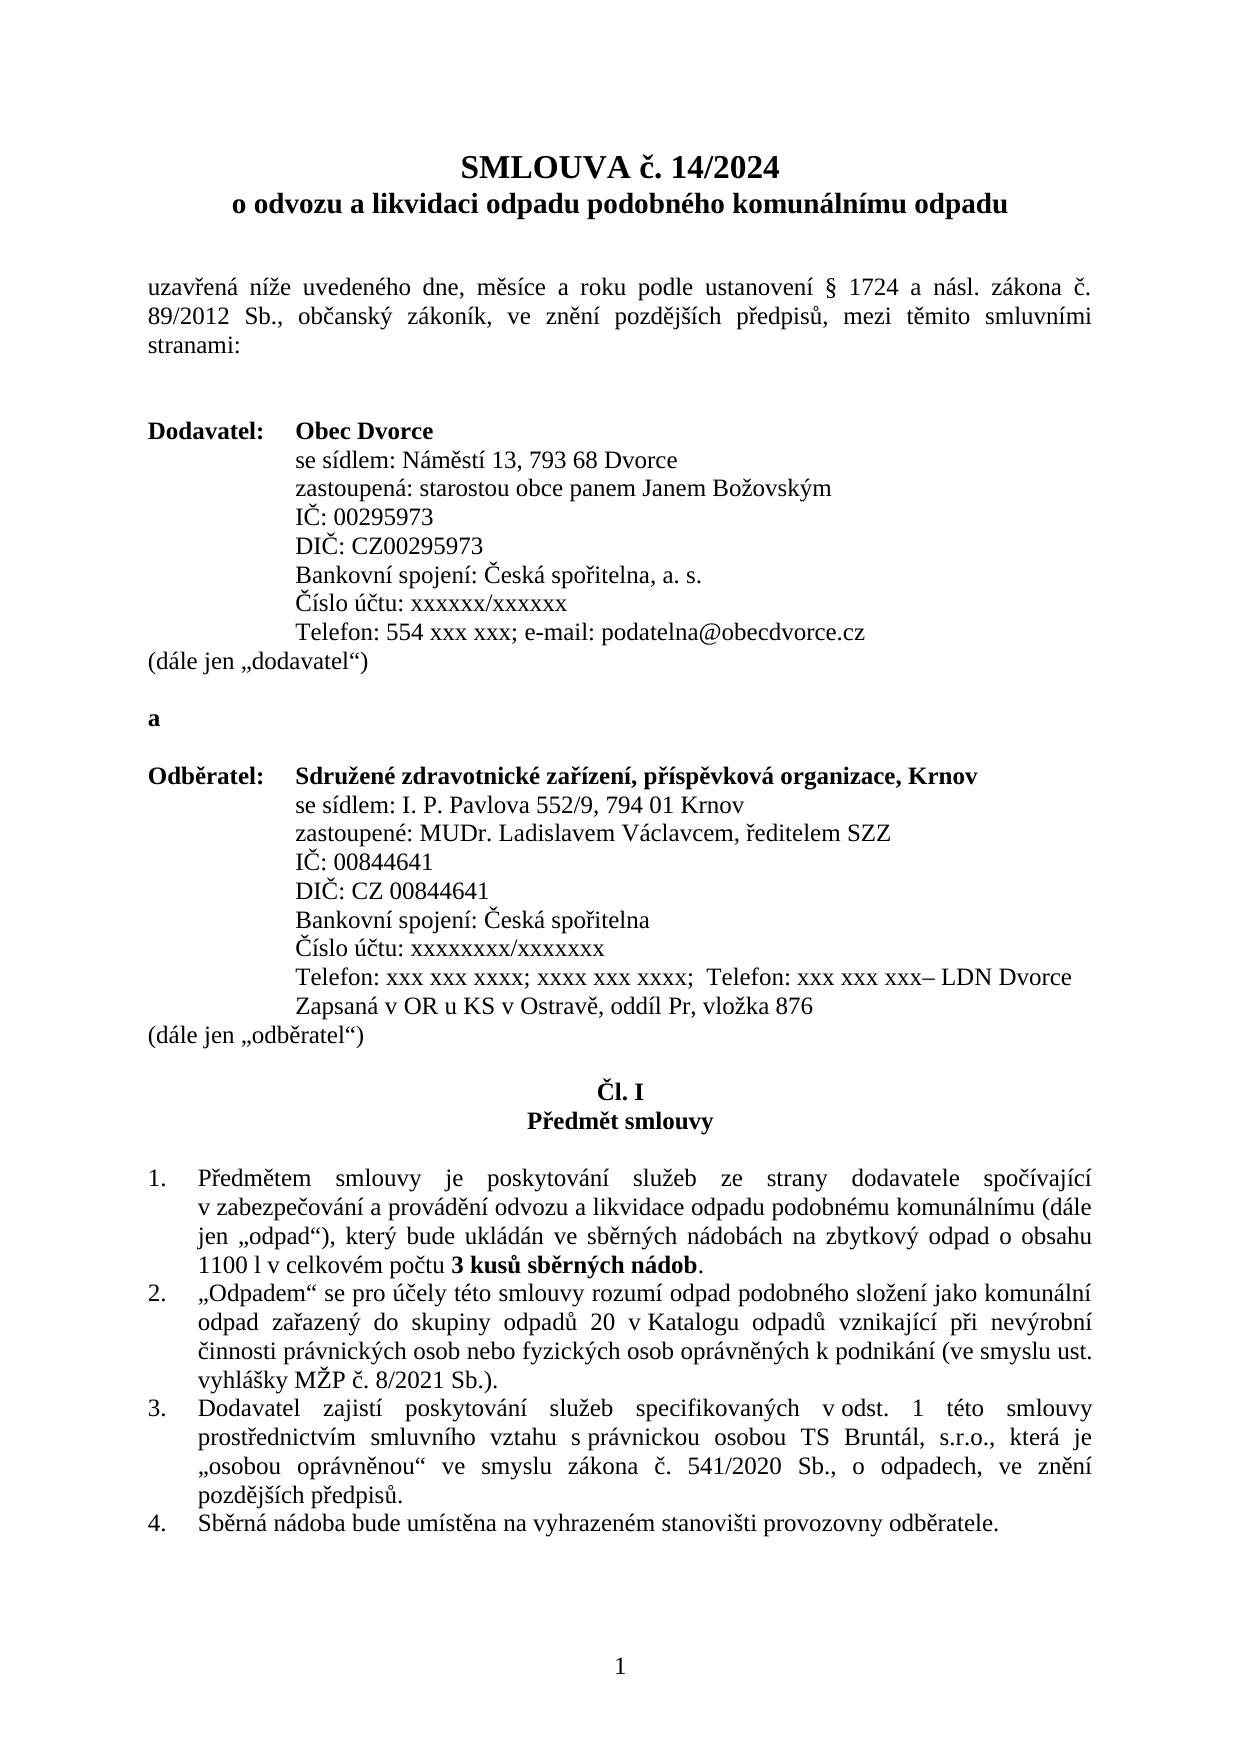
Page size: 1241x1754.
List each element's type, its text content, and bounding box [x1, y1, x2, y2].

text Číslo účtu: xxxxxx/xxxxxx [148, 588, 1093, 617]
text Předmět smlouvy [148, 1106, 1093, 1135]
list Sběrná nádoba bude umístěna na vyhrazeném stanovišti provozovny odběratele. [148, 1508, 1093, 1537]
text uzavřená níže uvedeného dne, měsíce a roku podle ustanovení § 1724 a násl. zákona č. 89/2012 Sb., občanský zákoník, ve znění pozdějších předpisů, mezi těmito smluvními stranami: [148, 272, 1093, 358]
text IČ: 00844641 [148, 847, 1093, 876]
text Odběratel: Sdružené zdravotnické zařízení, příspěvková organizace, Krnov [148, 761, 1093, 790]
text Bankovní spojení: Česká spořitelna [148, 905, 1093, 933]
text (dále jen „dodavatel“) [148, 646, 1093, 675]
text Zapsaná v OR u KS v Ostravě, oddíl Pr, vložka 876 [148, 991, 1093, 1020]
list „Odpadem“ se pro účely této smlouvy rozumí odpad podobného složení jako komunální odpad zařazený do skupiny odpadů 20 v Katalogu odpadů vznikající při nevýrobní činnosti právnických osob nebo fyzických osob oprávněných k podnikání (ve smyslu ust. vyhlášky MŽP č. 8/2021 Sb.). [148, 1278, 1093, 1393]
text DIČ: CZ00295973 [148, 531, 1093, 560]
text Telefon: 554 xxx xxx; e-mail: podatelna@obecdvorce.cz [148, 617, 1093, 646]
text Čl. I [148, 1077, 1093, 1106]
text IČ: 00295973 [148, 502, 1093, 531]
text zastoupená: starostou obce panem Janem Božovským [148, 473, 1093, 502]
text zastoupené: MUDr. Ladislavem Václavcem, ředitelem SZZ [148, 818, 1093, 847]
text Telefon: xxx xxx xxxx; xxxx xxx xxxx; Telefon: xxx xxx xxx– LDN Dvorce [148, 962, 1093, 991]
text a [148, 703, 1093, 732]
text Bankovní spojení: Česká spořitelna, a. s. [148, 560, 1093, 588]
text (dále jen „odběratel“) [148, 1020, 1093, 1048]
text Číslo účtu: xxxxxxxx/xxxxxxx [148, 933, 1093, 962]
text se sídlem: Náměstí 13, 793 68 Dvorce [148, 445, 1093, 473]
text se sídlem: I. P. Pavlova 552/9, 794 01 Krnov [148, 790, 1093, 818]
list Předmětem smlouvy je poskytování služeb ze strany dodavatele spočívající v zabezpečování a provádění odvozu a likvidace odpadu podobnému komunálnímu (dále jen „odpad“), který bude ukládán ve sběrných nádobách na zbytkový odpad o obsahu 1100 l v celkovém počtu 3 kusů sběrných nádob. [148, 1163, 1093, 1278]
subtitle SMLOUVA č. 14/2024 [148, 148, 1093, 186]
text o odvozu a likvidaci odpadu podobného komunálnímu odpadu [148, 186, 1093, 219]
text Dodavatel: Obec Dvorce [148, 416, 1093, 445]
text DIČ: CZ 00844641 [148, 876, 1093, 905]
list Dodavatel zajistí poskytování služeb specifikovaných v odst. 1 této smlouvy prostřednictvím smluvního vztahu s právnickou osobou TS Bruntál, s.r.o., která je „osobou oprávněnou“ ve smyslu zákona č. 541/2020 Sb., o odpadech, ve znění pozdějších předpisů. [148, 1393, 1093, 1508]
